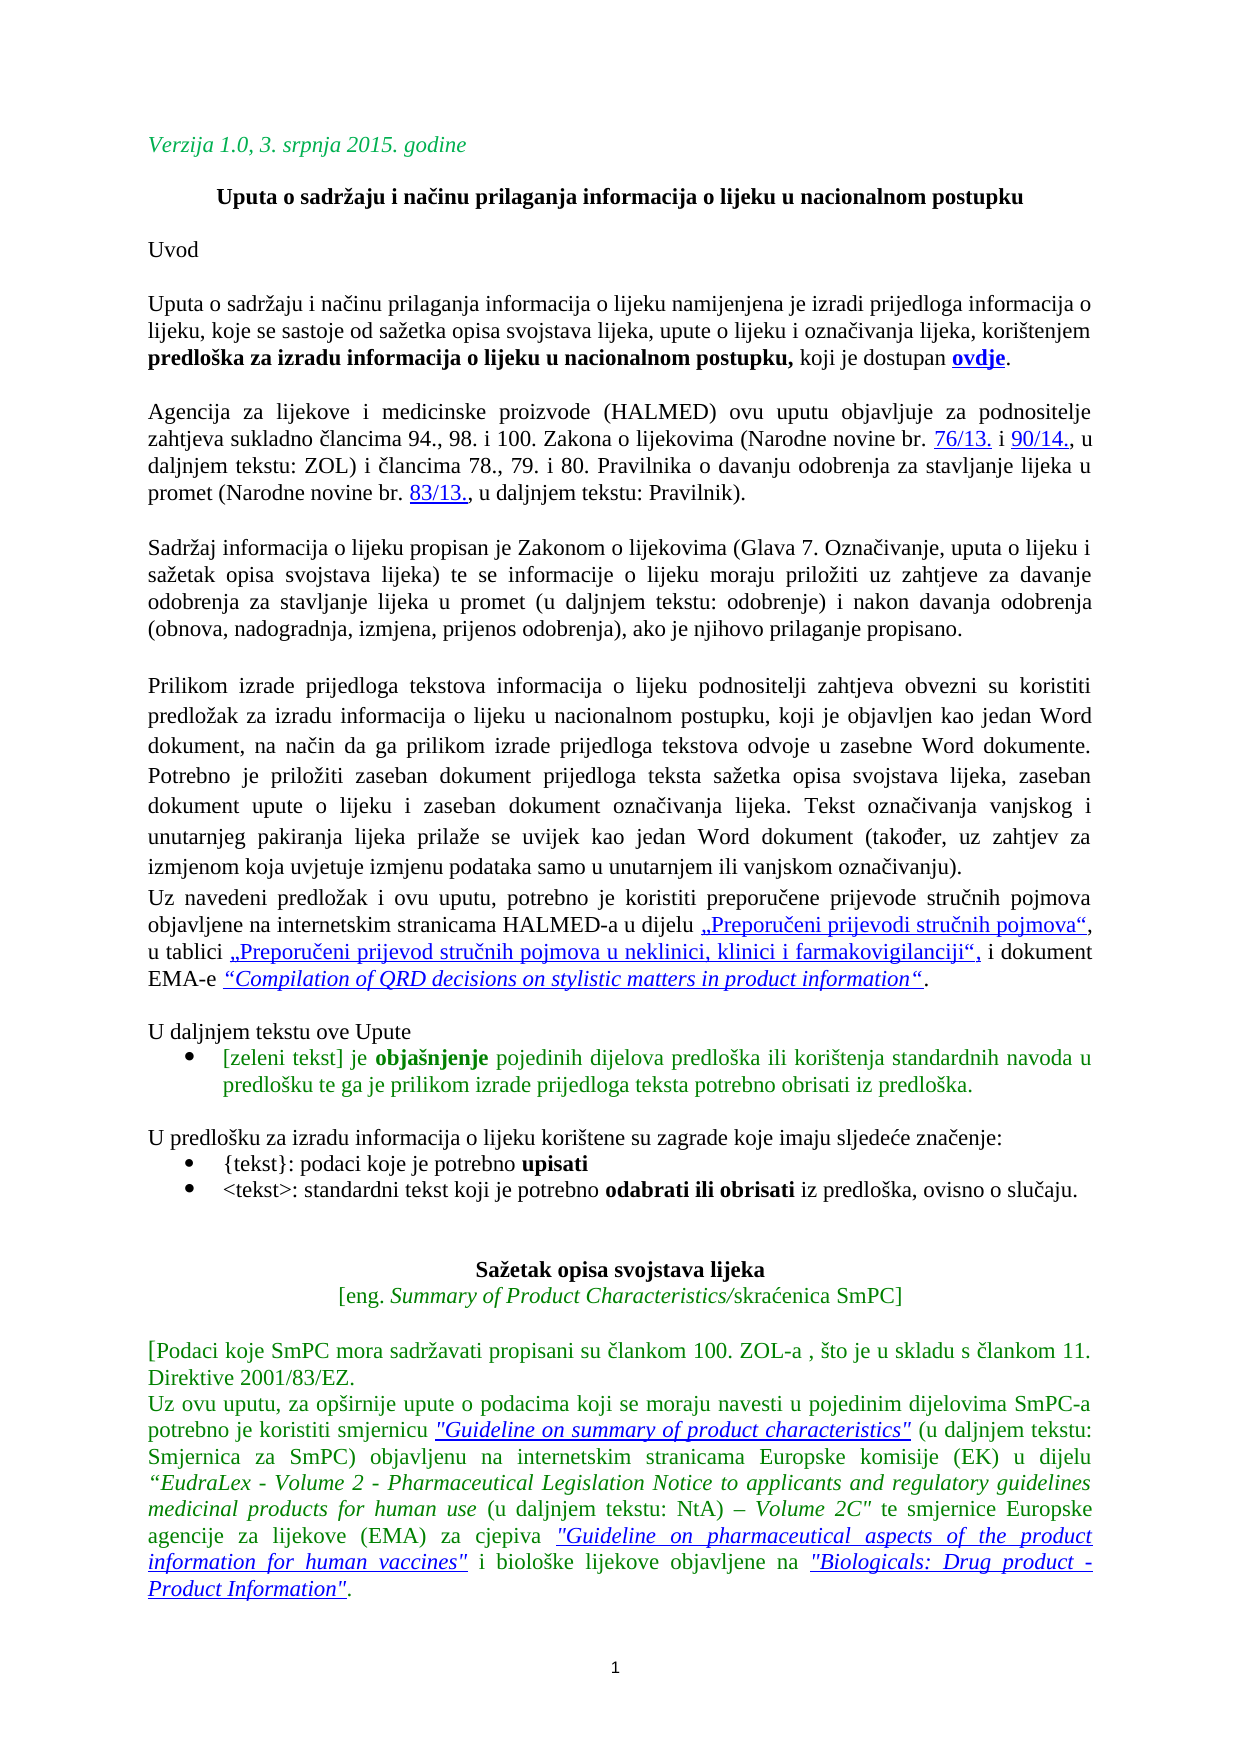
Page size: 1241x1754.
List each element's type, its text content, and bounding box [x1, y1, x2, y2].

list <tekst>: standardni tekst koji je potrebno odabrati ili obrisati iz predloška, ovisno o slučaju. [185, 1176, 1092, 1203]
text Uvod [148, 236, 1092, 262]
text Agencija za lijekove i medicinske proizvode (HALMED) ovu uputu objavljuje za podnositelje zahtjeva sukladno člancima 94., 98. i 100. Zakona o lijekovima (Narodne novine br. 76/13. i 90/14., u daljnjem tekstu: ZOL) i člancima 78., 79. i 80. Pravilnika o davanju odobrenja za stavljanje lijeka u promet (Narodne novine br. 83/13., u daljnjem tekstu: Pravilnik). [148, 398, 1092, 506]
text Sažetak opisa svojstava lijeka [148, 1256, 1092, 1282]
list [zeleni tekst] je objašnjenje pojedinih dijelova predloška ili korištenja standardnih navoda u predlošku te ga je prilikom izrade prijedloga teksta potrebno obrisati iz predloška. [185, 1044, 1092, 1097]
text [Podaci koje SmPC mora sadržavati propisani su člankom 100. ZOL-a , što je u skladu s člankom 11. Direktive 2001/83/EZ. [148, 1335, 1092, 1390]
text Prilikom izrade prijedloga tekstova informacija o lijeku podnositelji zahtjeva obvezni su koristiti predložak za izradu informacija o lijeku u nacionalnom postupku, koji je objavljen kao jedan Word dokument, na način da ga prilikom izrade prijedloga tekstova odvoje u zasebne Word dokumente. Potrebno je priložiti zaseban dokument prijedloga teksta sažetka opisa svojstava lijeka, zaseban dokument upute o lijeku i zaseban dokument označivanja lijeka. Tekst označivanja vanjskog i unutarnjeg pakiranja lijeka prilaže se uvijek kao jedan Word dokument (također, uz zahtjev za izmjenom koja uvjetuje izmjenu podataka samo u unutarnjem ili vanjskom označivanju). [148, 672, 1092, 879]
text Sadržaj informacija o lijeku propisan je Zakonom o lijekovima (Glava 7. Označivanje, uputa o lijeku i sažetak opisa svojstava lijeka) te se informacije o lijeku moraju priložiti uz zahtjeve za davanje odobrenja za stavljanje lijeka u promet (u daljnjem tekstu: odobrenje) i nakon davanja odobrenja (obnova, nadogradnja, izmjena, prijenos odobrenja), ako je njihovo prilaganje propisano. [148, 533, 1092, 642]
text Uputa o sadržaju i načinu prilaganja informacija o lijeku u nacionalnom postupku [148, 183, 1092, 210]
text Uz ovu uputu, za opširnije upute o podacima koji se moraju navesti u pojedinim dijelovima SmPC-a potrebno je koristiti smjernicu "Guideline on summary of product characteristics" (u daljnjem tekstu: Smjernica za SmPC) objavljenu na internetskim stranicama Europske komisije (EK) u dijelu “EudraLex - Volume 2 - Pharmaceutical Legislation Notice to applicants and regulatory guidelines medicinal products for human use (u daljnjem tekstu: NtA) – Volume 2C" te smjernice Europske agencije za lijekove (EMA) za cjepiva "Guideline on pharmaceutical aspects of the product information for human vaccines" i biološke lijekove objavljene na "Biologicals: Drug product - Product Information". [148, 1390, 1092, 1601]
text U daljnjem tekstu ove Upute [148, 1018, 1092, 1044]
text Uputa o sadržaju i načinu prilaganja informacija o lijeku namijenjena je izradi prijedloga informacija o lijeku, koje se sastoje od sažetka opisa svojstava lijeka, upute o lijeku i označivanja lijeka, korištenjem predloška za izradu informacija o lijeku u nacionalnom postupku, koji je dostupan ovdje. [148, 289, 1092, 371]
text Uz navedeni predložak i ovu uputu, potrebno je koristiti preporučene prijevode stručnih pojmova objavljene na internetskim stranicama HALMED-a u dijelu „Preporučeni prijevodi stručnih pojmova“, u tablici „Preporučeni prijevod stručnih pojmova u neklinici, klinici i farmakovigilanciji“, i dokument EMA-e “Compilation of QRD decisions on stylistic matters in product information“. [148, 883, 1092, 992]
text [eng. Summary of Product Characteristics/skraćenica SmPC] [148, 1282, 1092, 1309]
list {tekst}: podaci koje je potrebno upisati [185, 1150, 1092, 1176]
text Verzija 1.0, 3. srpnja 2015. godine [148, 131, 1092, 157]
text U predlošku za izradu informacija o lijeku korištene su zagrade koje imaju sljedeće značenje: [148, 1124, 1092, 1150]
